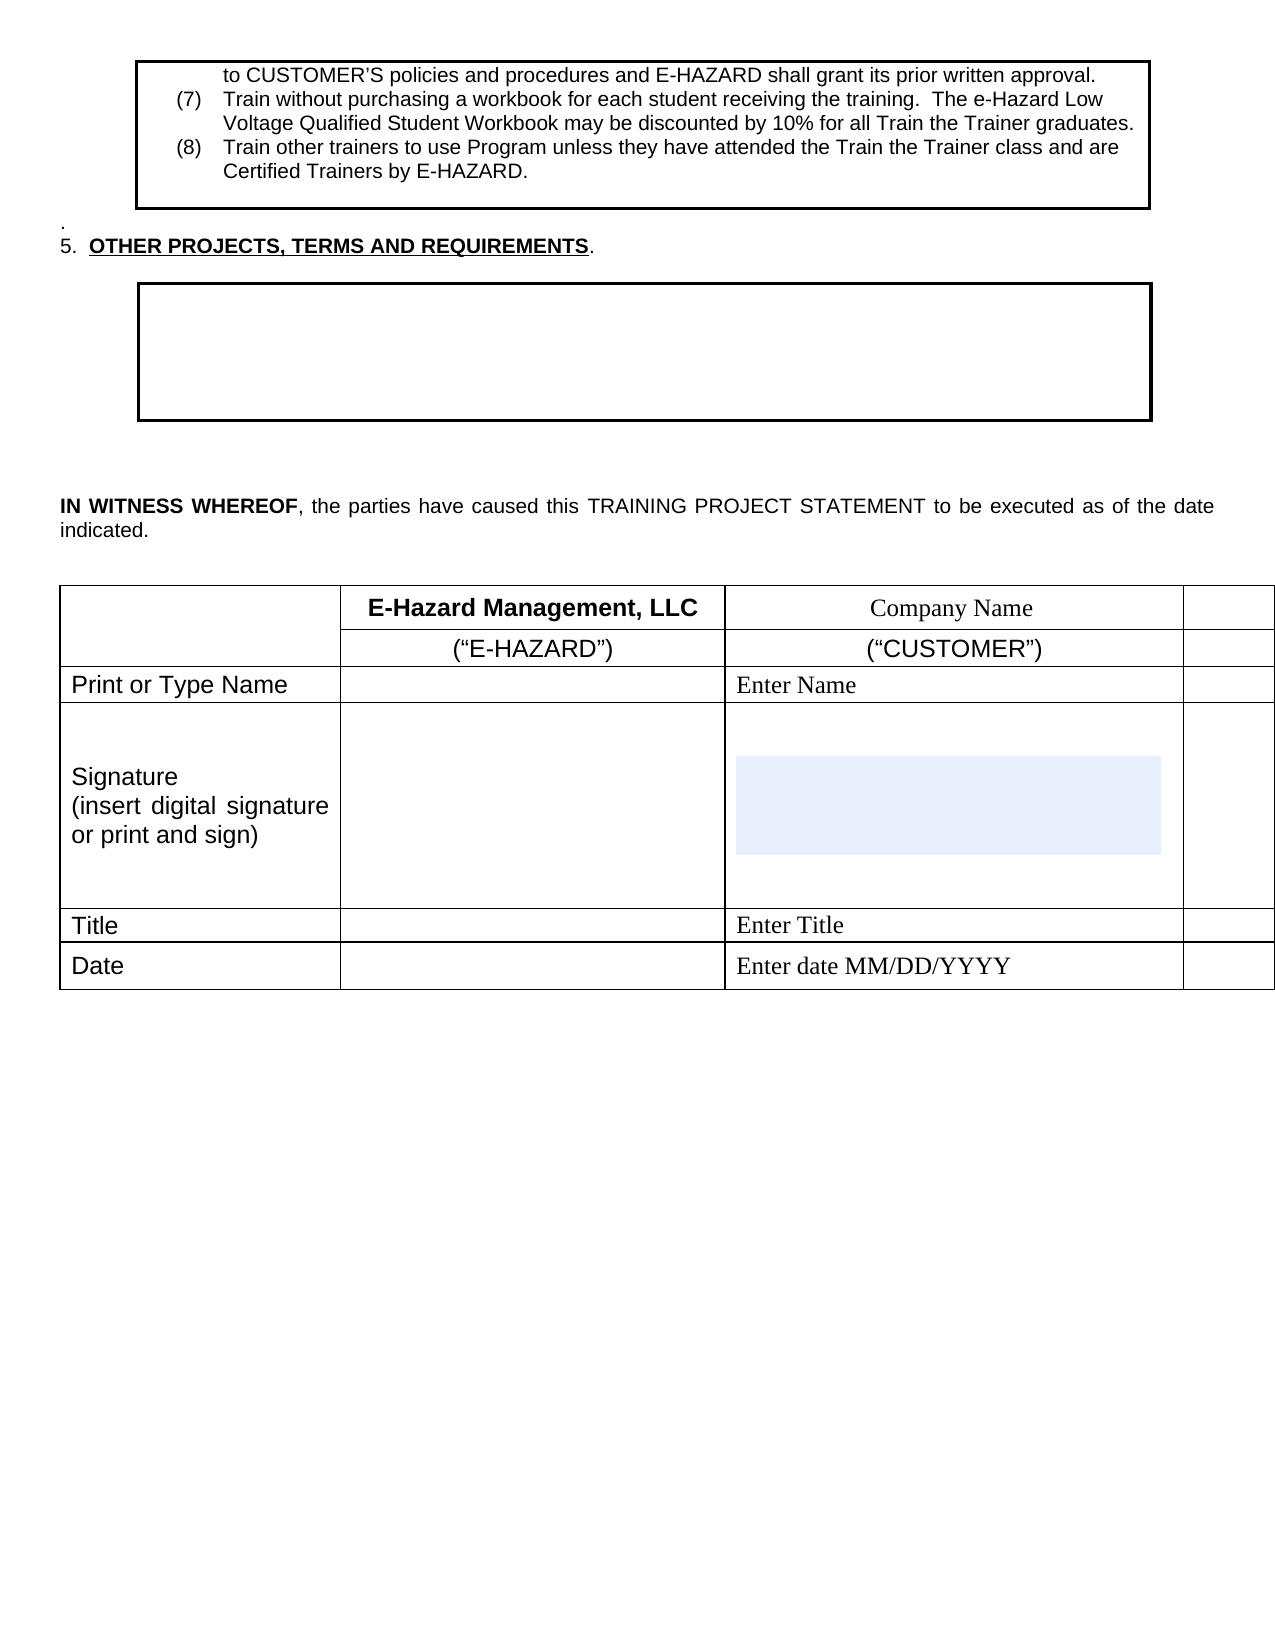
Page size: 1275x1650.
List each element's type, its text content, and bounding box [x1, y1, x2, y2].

table_cell [1184, 909, 1274, 941]
table_cell Title [61, 909, 340, 941]
table_cell [341, 703, 724, 908]
table_header [140, 285, 1149, 419]
table_header [61, 586, 340, 666]
table_cell [341, 943, 724, 989]
table_cell [1184, 630, 1274, 666]
table_header [1184, 586, 1274, 629]
table_cell [1184, 703, 1274, 908]
text 5. OTHER PROJECTS, TERMS AND REQUIREMENTS. [60, 234, 1215, 258]
picture [736, 756, 1162, 855]
table_cell Date [61, 943, 340, 989]
table_cell [1184, 943, 1274, 989]
text . [60, 210, 1215, 234]
table_header E-Hazard Management, LLC [341, 586, 724, 629]
table_cell [341, 909, 724, 941]
table_cell Print or Type Name [61, 667, 340, 702]
table_cell (“CUSTOMER”) [726, 630, 1183, 666]
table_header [138, 63, 1148, 207]
text IN WITNESS WHEREOF, the parties have caused this TRAINING PROJECT STATEMENT to be executed as of the date indicated. [60, 494, 1215, 542]
table_cell [1184, 667, 1274, 702]
table_cell [341, 667, 724, 702]
table_cell (“E-HAZARD”) [341, 630, 724, 666]
table_cell Signature (insert digital signature or print and sign) [61, 703, 340, 908]
